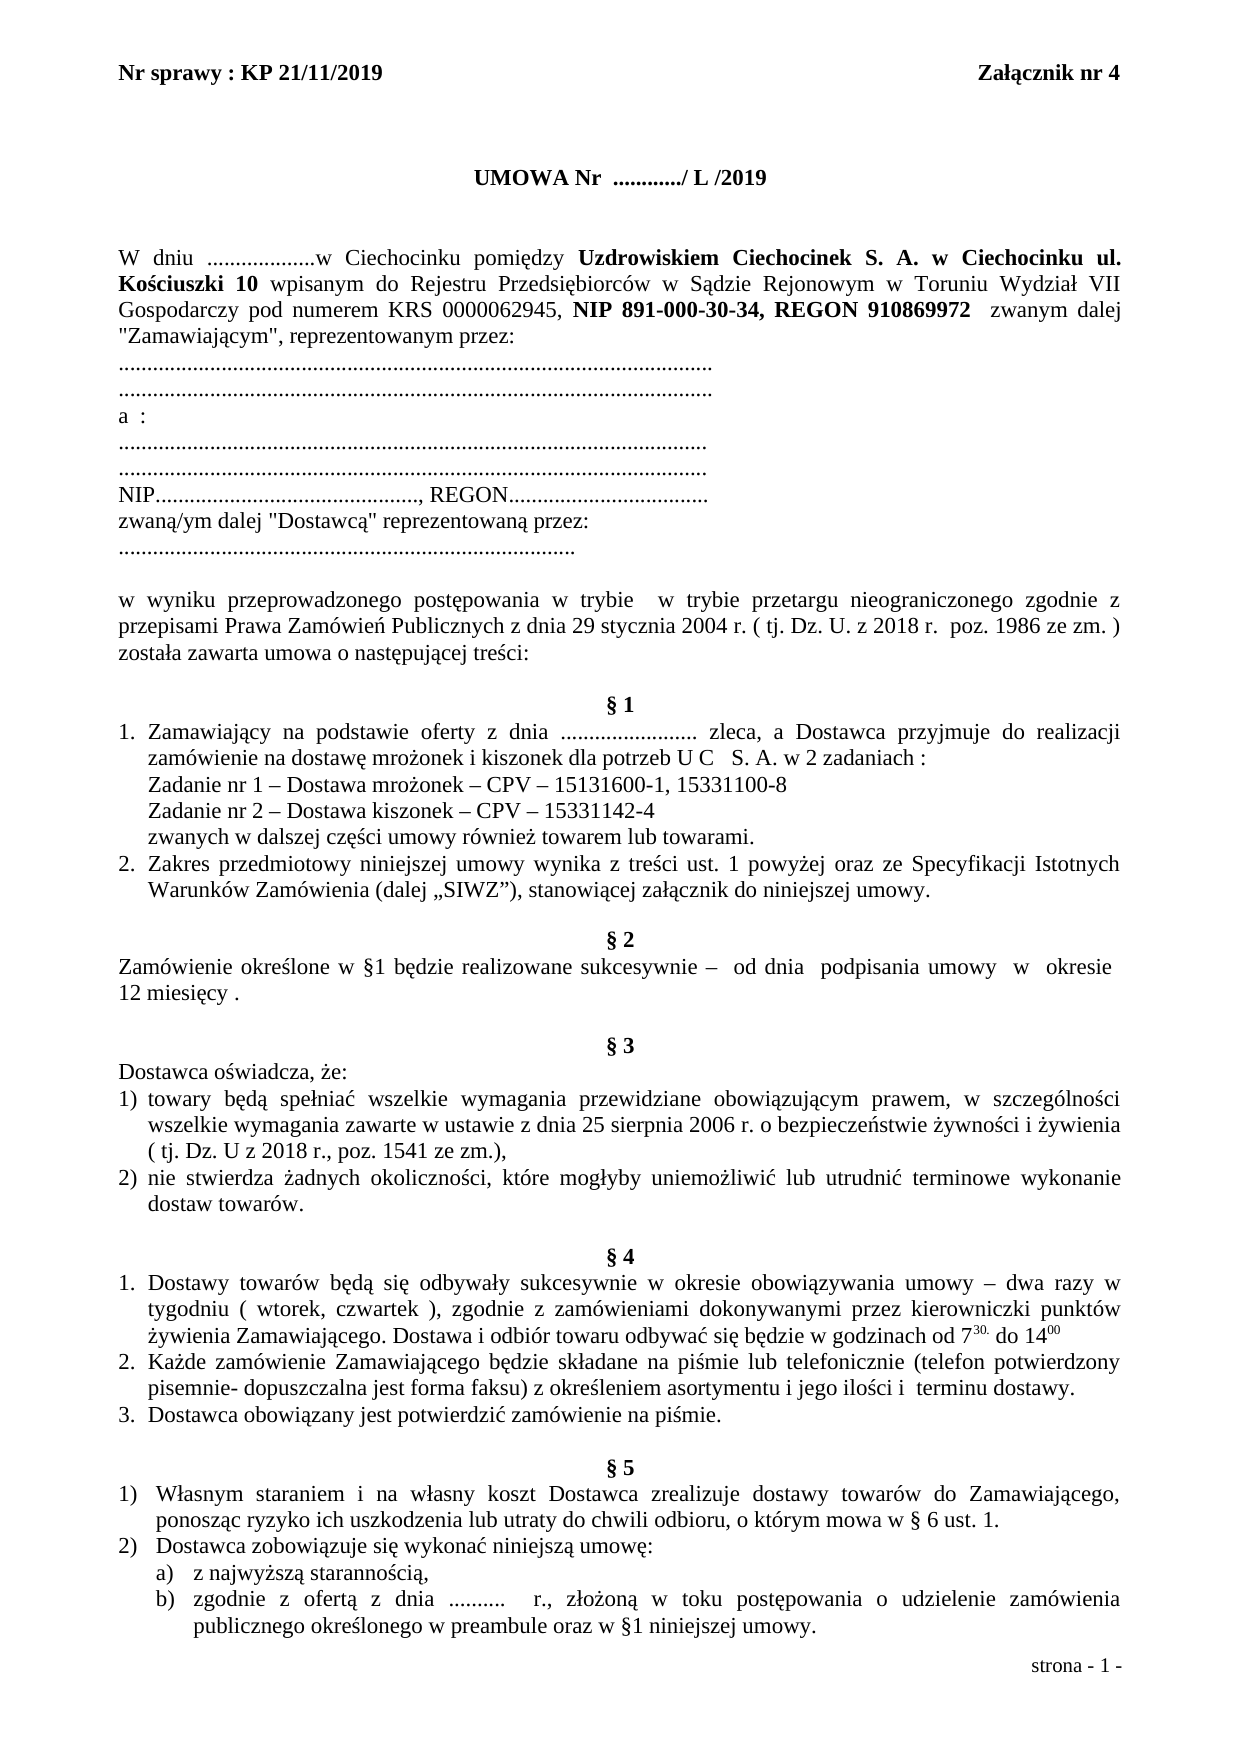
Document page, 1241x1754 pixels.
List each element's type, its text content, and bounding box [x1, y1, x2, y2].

text ................................................................................ [118, 533, 1122, 560]
text zwaną/ym dalej "Dostawcą" reprezentowaną przez: [118, 507, 1122, 533]
text zwanych w dalszej części umowy również towarem lub towarami. [148, 823, 1122, 850]
text § 3 [118, 1032, 1122, 1058]
text ........................................................................................................ [118, 349, 1122, 375]
list Zakres przedmiotowy niniejszej umowy wynika z treści ust. 1 powyżej oraz ze Specyfikacji Istotnych Warunków Zamówienia (dalej „SIWZ”), stanowiącej załącznik do niniejszej umowy. [118, 850, 1122, 902]
text Zamówienie określone w §1 będzie realizowane sukcesywnie – od dnia podpisania umowy w okresie 12 miesięcy . [118, 953, 1122, 1006]
title Nr sprawy : KP 21/11/2019 Załącznik nr 4 [118, 59, 1122, 85]
text NIP.............................................., REGON................................... [118, 481, 1122, 507]
text Dostawca oświadcza, że: [118, 1058, 1122, 1084]
text ........................................................................................................ [118, 375, 1122, 402]
list Własnym staraniem i na własny koszt Dostawca zrealizuje dostawy towarów do Zamawiającego, ponosząc ryzyko ich uszkodzenia lub utraty do chwili odbioru, o którym mowa w § 6 ust. 1. [118, 1480, 1122, 1533]
list nie stwierdza żadnych okoliczności, które mogłyby uniemożliwić lub utrudnić terminowe wykonanie dostaw towarów. [118, 1164, 1122, 1216]
text ....................................................................................................... [118, 428, 1122, 454]
list towary będą spełniać wszelkie wymagania przewidziane obowiązującym prawem, w szczególności wszelkie wymagania zawarte w ustawie z dnia 25 sierpnia 2006 r. o bezpieczeństwie żywności i żywienia ( tj. Dz. U z 2018 r., poz. 1541 ze zm.), [118, 1084, 1122, 1164]
text a : [118, 402, 1122, 428]
list zgodnie z ofertą z dnia .......... r., złożoną w toku postępowania o udzielenie zamówienia publicznego określonego w preambule oraz w §1 niniejszej umowy. [156, 1585, 1122, 1638]
text § 2 [118, 926, 1122, 953]
list Każde zamówienie Zamawiającego będzie składane na piśmie lub telefonicznie (telefon potwierdzony pisemnie- dopuszczalna jest forma faksu) z określeniem asortymentu i jego ilości i terminu dostawy. [118, 1348, 1122, 1401]
list Dostawy towarów będą się odbywały sukcesywnie w okresie obowiązywania umowy – dwa razy w tygodniu ( wtorek, czwartek ), zgodnie z zamówieniami dokonywanymi przez kierowniczki punktów żywienia Zamawiającego. Dostawa i odbiór towaru odbywać się będzie w godzinach od 730. do 1400 [118, 1269, 1122, 1348]
text ....................................................................................................... [118, 454, 1122, 481]
text § 1 [118, 692, 1122, 718]
text § 4 [118, 1243, 1122, 1269]
text w wyniku przeprowadzonego postępowania w trybie w trybie przetargu nieograniczonego zgodnie z przepisami Prawa Zamówień Publicznych z dnia 29 stycznia 2004 r. ( tj. Dz. U. z 2018 r. poz. 1986 ze zm. ) została zawarta umowa o następującej treści: [118, 586, 1122, 665]
list z najwyższą starannością, [156, 1559, 1122, 1585]
text Zadanie nr 2 – Dostawa kiszonek – CPV – 15331142-4 [148, 797, 1122, 823]
text W dniu ...................w Ciechocinku pomiędzy Uzdrowiskiem Ciechocinek S. A. w Ciechocinku ul. Kościuszki 10 wpisanym do Rejestru Przedsiębiorców w Sądzie Rejonowym w Toruniu Wydział VII Gospodarczy pod numerem KRS 0000062945, NIP 891-000-30-34, REGON 910869972 zwanym dalej "Zamawiającym", reprezentowanym przez: [118, 243, 1122, 349]
text Zadanie nr 1 – Dostawa mrożonek – CPV – 15131600-1, 15331100-8 [148, 771, 1122, 797]
title UMOWA Nr ............/ L /2019 [118, 164, 1122, 191]
list Zamawiający na podstawie oferty z dnia ........................ zleca, a Dostawca przyjmuje do realizacji zamówienie na dostawę mrożonek i kiszonek dla potrzeb U C S. A. w 2 zadaniach : [118, 718, 1122, 771]
list Dostawca obowiązany jest potwierdzić zamówienie na piśmie. [118, 1401, 1122, 1427]
text § 5 [118, 1453, 1122, 1480]
list Dostawca zobowiązuje się wykonać niniejszą umowę: [118, 1533, 1122, 1559]
